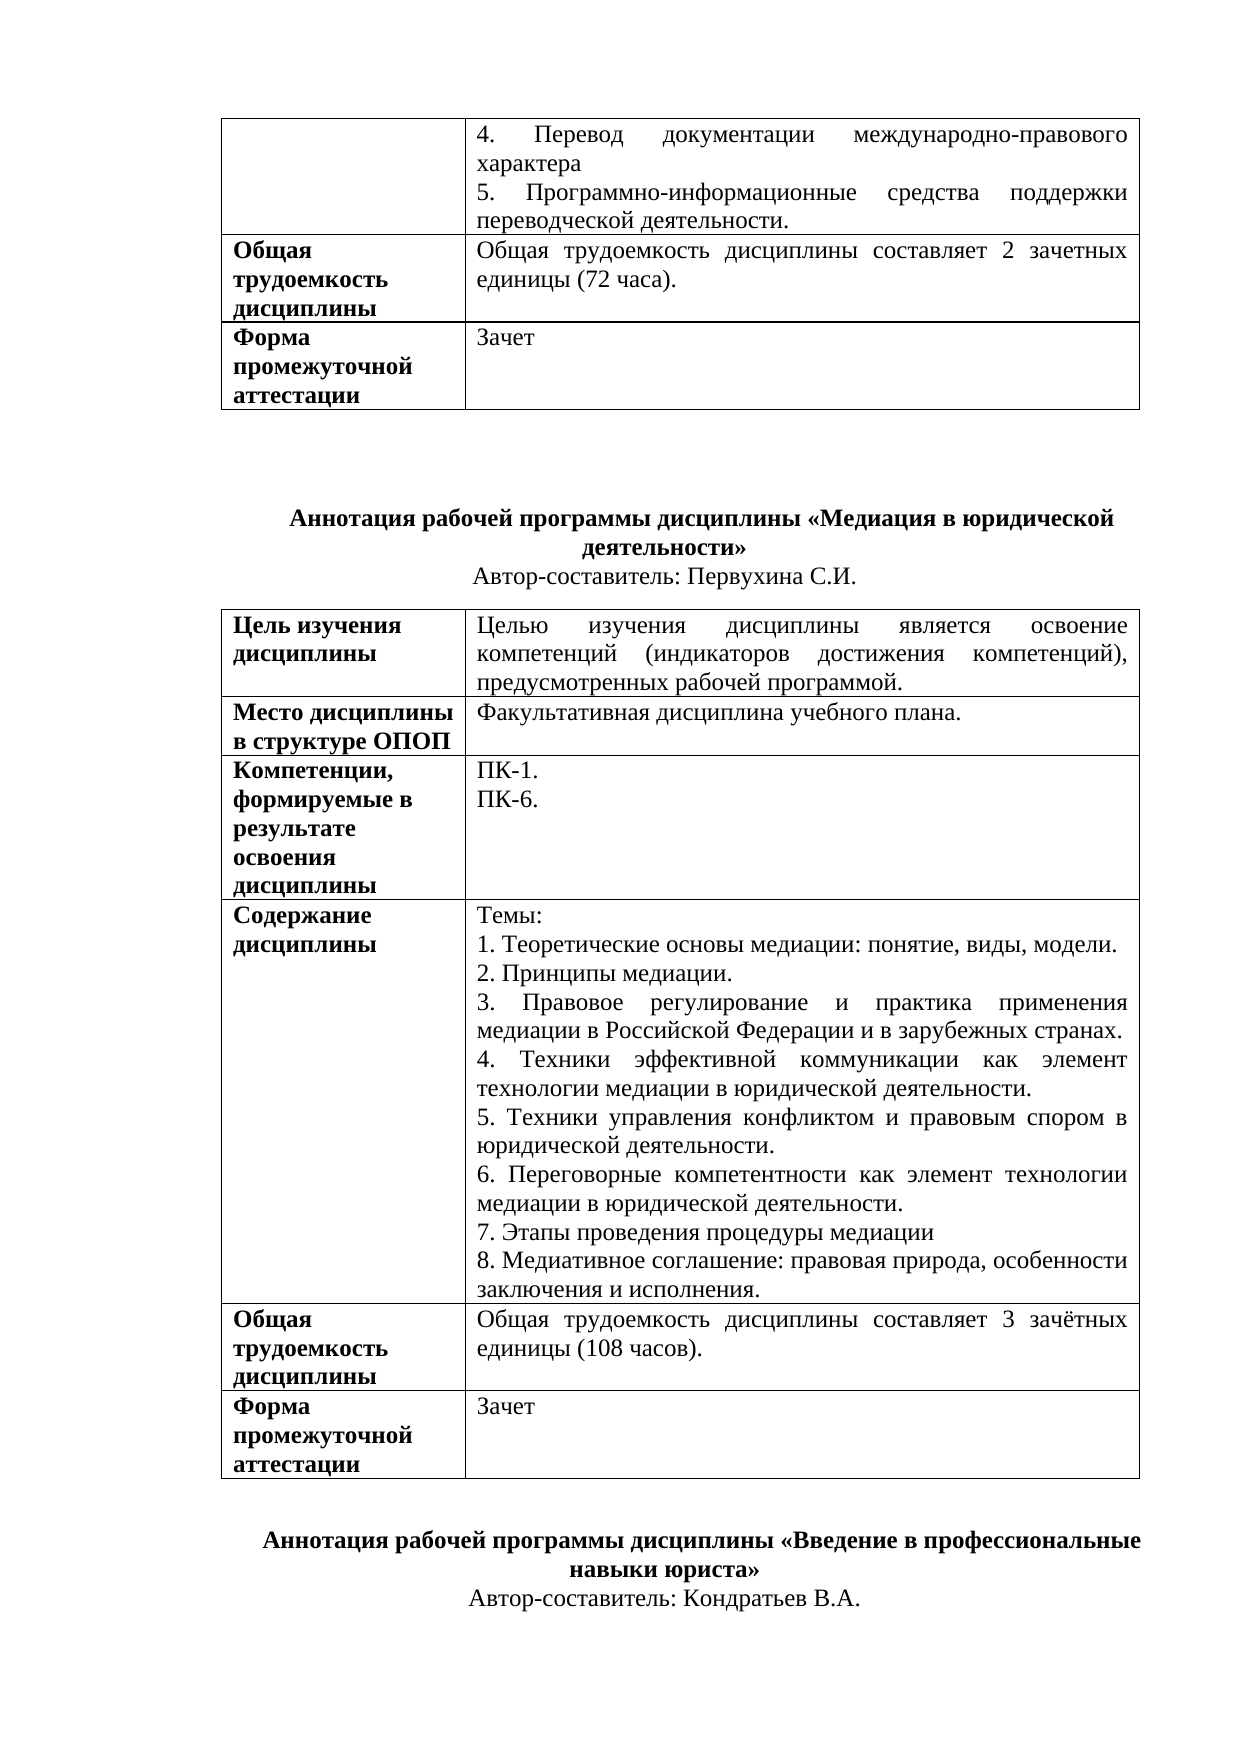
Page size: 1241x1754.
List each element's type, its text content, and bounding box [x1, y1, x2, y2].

table_cell Форма промежуточной аттестации [222, 1391, 465, 1477]
table_header Целью изучения дисциплины является освоение компетенций (индикаторов достижения компетенций), предусмотренных рабочей программой. [466, 610, 1139, 696]
table_cell ПК-1. ПК-6. [466, 756, 1139, 899]
text Аннотация рабочей программы дисциплины «Введение в профессиональные навыки юриста» [177, 1525, 1152, 1583]
table_cell Общая трудоемкость дисциплины [222, 1304, 465, 1390]
table_cell Содержание дисциплины [222, 900, 465, 1303]
text Аннотация рабочей программы дисциплины «Медиация в юридической деятельности» [177, 503, 1152, 561]
table_header Цель изучения дисциплины [222, 610, 465, 696]
text Автор-составитель: Кондратьев В.А. [177, 1583, 1152, 1612]
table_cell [222, 119, 465, 234]
table_cell Место дисциплины в структуре ОПОП [222, 697, 465, 754]
table_cell Общая трудоемкость дисциплины составляет 2 зачетных единицы (72 часа). [466, 235, 1139, 321]
text Автор-составитель: Первухина С.И. [177, 561, 1152, 590]
table_cell Факультативная дисциплина учебного плана. [466, 697, 1139, 754]
table_cell Форма промежуточной аттестации [222, 323, 465, 409]
table_cell Зачет [466, 323, 1139, 409]
table_cell Общая трудоемкость дисциплины составляет 3 зачётных единицы (108 часов). [466, 1304, 1139, 1390]
table_cell Общая трудоемкость дисциплины [222, 235, 465, 321]
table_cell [466, 119, 1139, 234]
table_cell Зачет [466, 1391, 1139, 1477]
table_cell Компетенции, формируемые в результате освоения дисциплины [222, 756, 465, 899]
table_cell Темы: 1. Теоретические основы медиации: понятие, виды, модели. 2. Принципы медиации. 3. Правовое регулирование и практика применения медиации в Российской Федерации и в зарубежных странах. 4. Техники эффективной коммуникации как элемент технологии медиации в юридической деятельности. 5. Техники управления конфликтом и правовым спором в юридической деятельности. 6. Переговорные компетентности как элемент технологии медиации в юридической деятельности. 7. Этапы проведения процедуры медиации 8. Медиативное соглашение: правовая природа, особенности заключения и исполнения. [466, 900, 1139, 1303]
